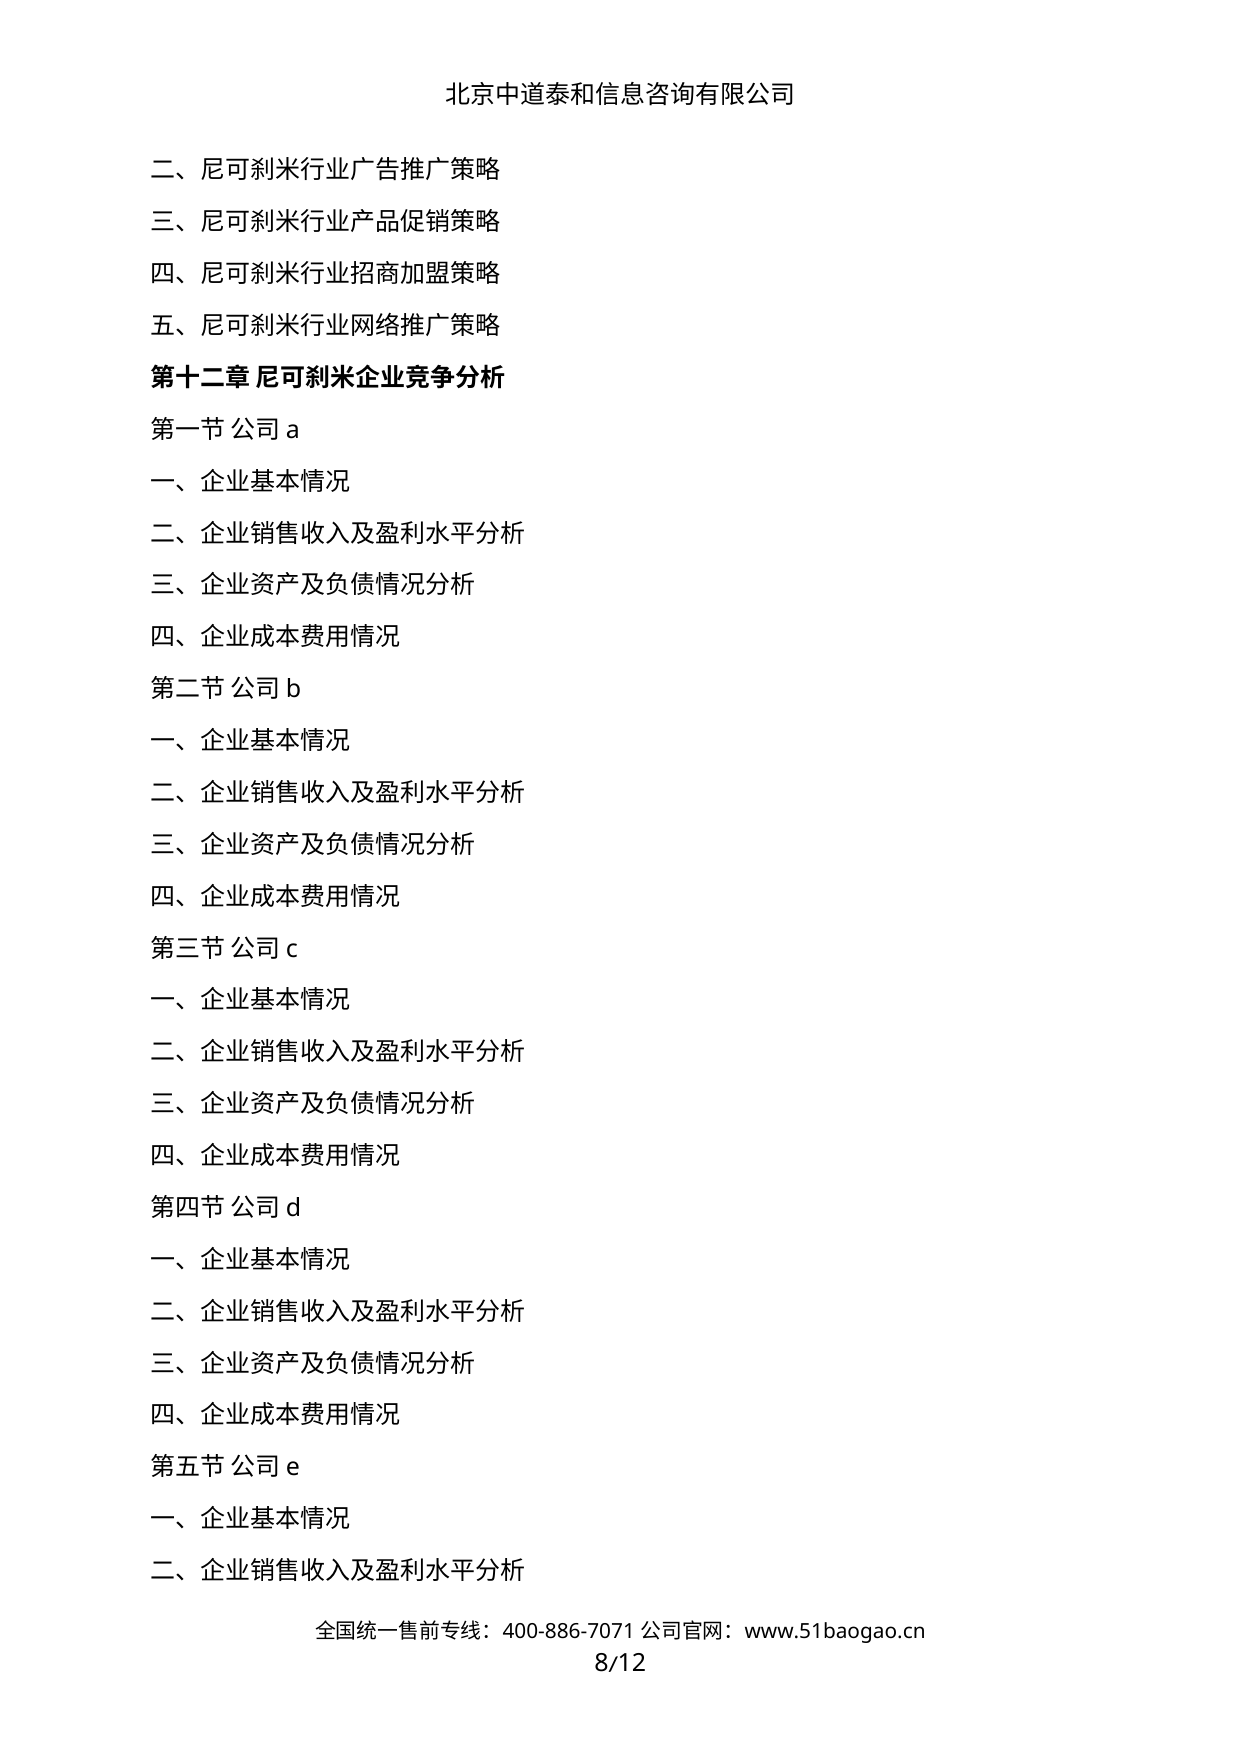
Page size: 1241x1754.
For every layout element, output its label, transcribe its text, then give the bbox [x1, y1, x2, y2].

text 第四节 公司d [150, 1187, 1090, 1224]
text 第十二章 尼可刹米企业竞争分析 [150, 357, 1090, 394]
text 一、企业基本情况 [150, 721, 1090, 757]
text 五、尼可刹米行业网络推广策略 [150, 306, 1090, 342]
text 三、企业资产及负债情况分析 [150, 1343, 1090, 1379]
text 第一节 公司a [150, 409, 1090, 446]
text 一、企业基本情况 [150, 461, 1090, 497]
text 二、企业销售收入及盈利水平分析 [150, 1291, 1090, 1327]
text 三、企业资产及负债情况分析 [150, 824, 1090, 861]
text 三、尼可刹米行业产品促销策略 [150, 202, 1090, 238]
text 四、企业成本费用情况 [150, 617, 1090, 653]
text 一、企业基本情况 [150, 1499, 1090, 1535]
text 一、企业基本情况 [150, 1239, 1090, 1276]
text 第三节 公司c [150, 928, 1090, 964]
text 四、企业成本费用情况 [150, 876, 1090, 912]
text 二、尼可刹米行业广告推广策略 [150, 150, 1090, 186]
text 二、企业销售收入及盈利水平分析 [150, 1032, 1090, 1068]
text 四、企业成本费用情况 [150, 1395, 1090, 1431]
text 二、企业销售收入及盈利水平分析 [150, 513, 1090, 549]
text 二、企业销售收入及盈利水平分析 [150, 1551, 1090, 1587]
text 三、企业资产及负债情况分析 [150, 1084, 1090, 1120]
text 第五节 公司e [150, 1447, 1090, 1483]
text 三、企业资产及负债情况分析 [150, 565, 1090, 601]
text 四、企业成本费用情况 [150, 1136, 1090, 1172]
text 一、企业基本情况 [150, 980, 1090, 1016]
text 第二节 公司b [150, 669, 1090, 705]
text 二、企业销售收入及盈利水平分析 [150, 772, 1090, 809]
text 四、尼可刹米行业招商加盟策略 [150, 254, 1090, 290]
